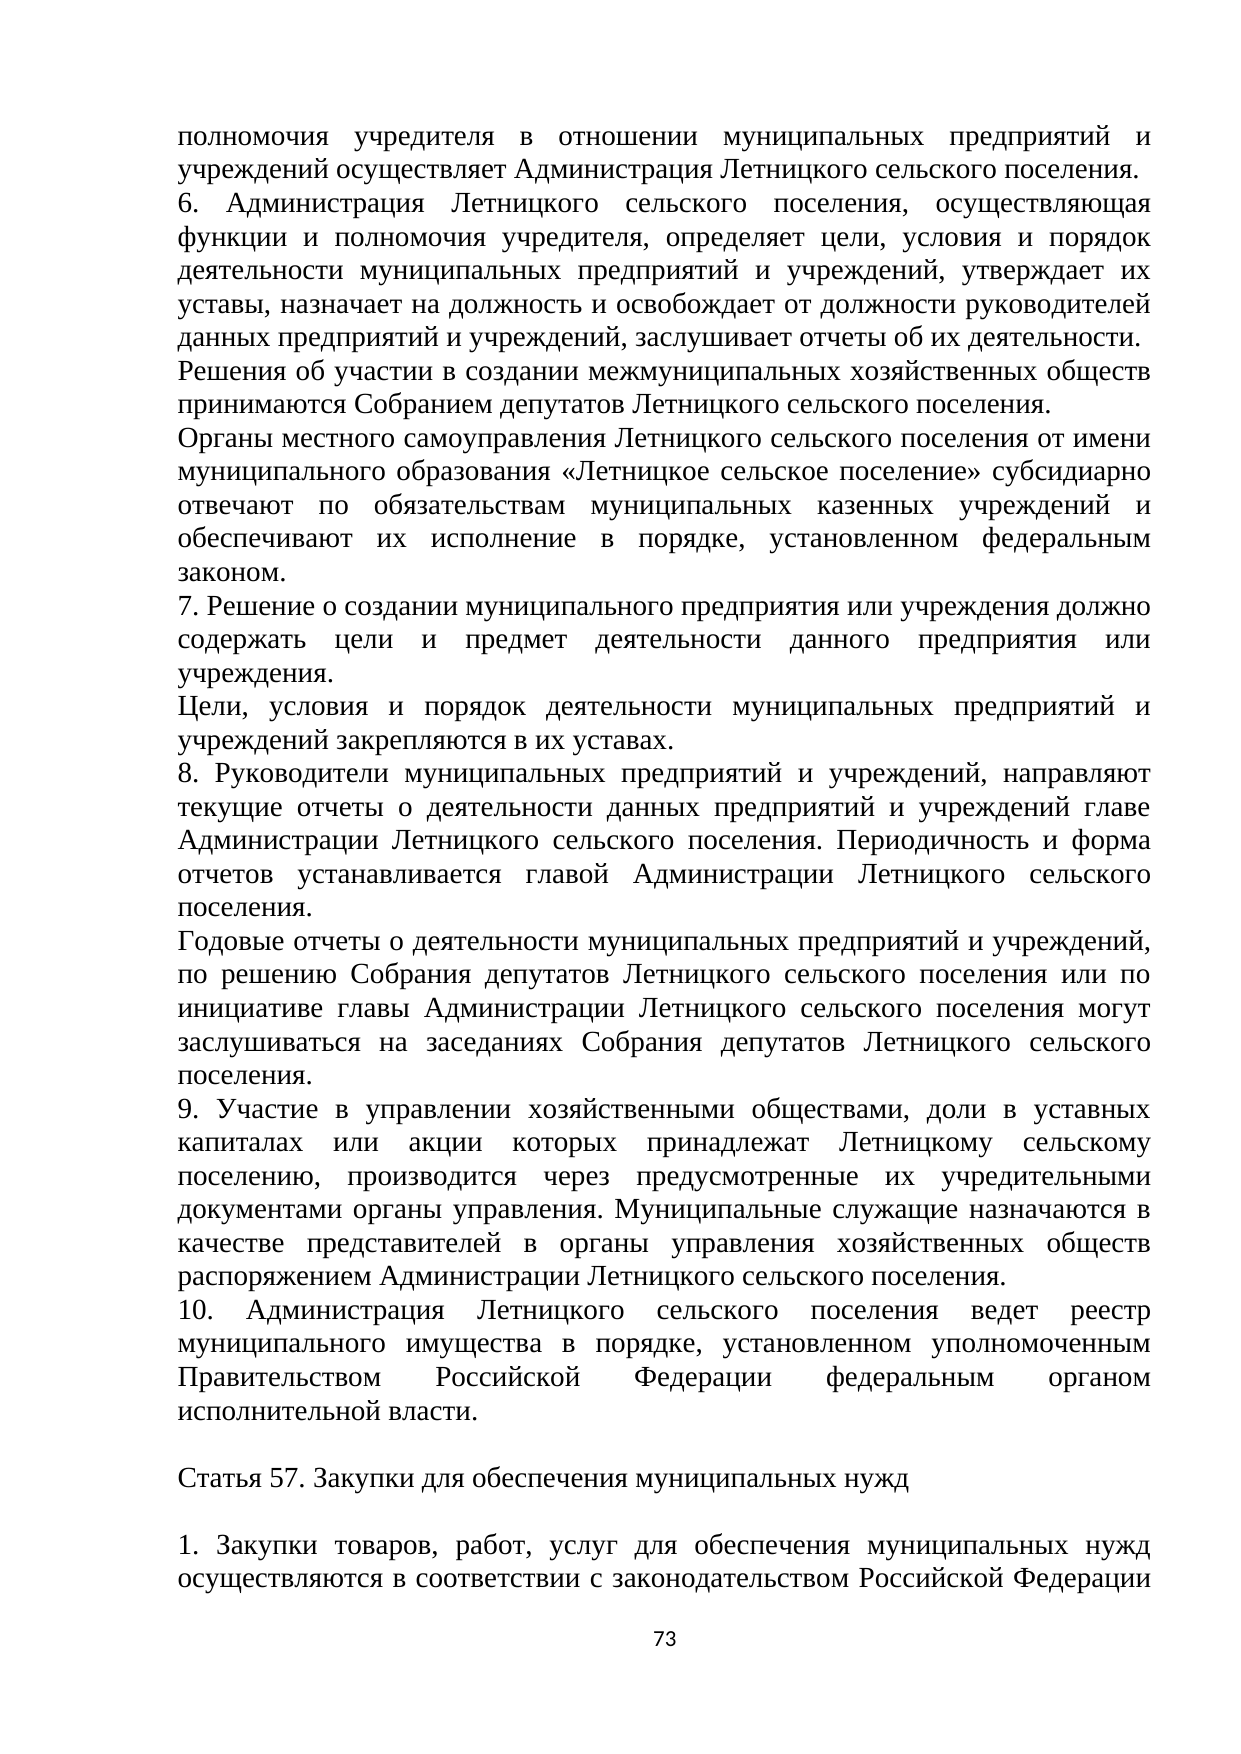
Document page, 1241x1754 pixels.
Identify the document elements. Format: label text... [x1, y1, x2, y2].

text 6. Администрация Летницкого сельского поселения, осуществляющая функции и полномочия учредителя, определяет цели, условия и порядок деятельности муниципальных предприятий и учреждений, утверждает их уставы, назначает на должность и освобождает от должности руководителей данных предприятий и учреждений, заслушивает отчеты об их деятельности. [177, 185, 1152, 353]
text Статья 57. Закупки для обеспечения муниципальных нужд [177, 1460, 1152, 1493]
text Цели, условия и порядок деятельности муниципальных предприятий и учреждений закрепляются в их уставах. [177, 688, 1152, 755]
text 8. Руководители муниципальных предприятий и учреждений, направляют текущие отчеты о деятельности данных предприятий и учреждений главе Администрации Летницкого сельского поселения. Периодичность и форма отчетов устанавливается главой Администрации Летницкого сельского поселения. [177, 755, 1152, 923]
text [177, 1527, 1152, 1594]
text 7. Решение о создании муниципального предприятия или учреждения должно содержать цели и предмет деятельности данного предприятия или учреждения. [177, 588, 1152, 688]
text Органы местного самоуправления Летницкого сельского поселения от имени муниципального образования «Летницкое сельское поселение» субсидиарно отвечают по обязательствам муниципальных казенных учреждений и обеспечивают их исполнение в порядке, установленном федеральным законом. [177, 420, 1152, 588]
text Годовые отчеты о деятельности муниципальных предприятий и учреждений, по решению Собрания депутатов Летницкого сельского поселения или по инициативе главы Администрации Летницкого сельского поселения могут заслушиваться на заседаниях Собрания депутатов Летницкого сельского поселения. [177, 923, 1152, 1091]
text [177, 118, 1152, 185]
text 9. Участие в управлении хозяйственными обществами, доли в уставных капиталах или акции которых принадлежат Летницкому сельскому поселению, производится через предусмотренные их учредительными документами органы управления. Муниципальные служащие назначаются в качестве представителей в органы управления хозяйственных обществ распоряжением Администрации Летницкого сельского поселения. [177, 1091, 1152, 1292]
text Решения об участии в создании межмуниципальных хозяйственных обществ принимаются Собранием депутатов Летницкого сельского поселения. [177, 353, 1152, 420]
text 10. Администрация Летницкого сельского поселения ведет реестр муниципального имущества в порядке, установленном уполномоченным Правительством Российской Федерации федеральным органом исполнительной власти. [177, 1292, 1152, 1426]
